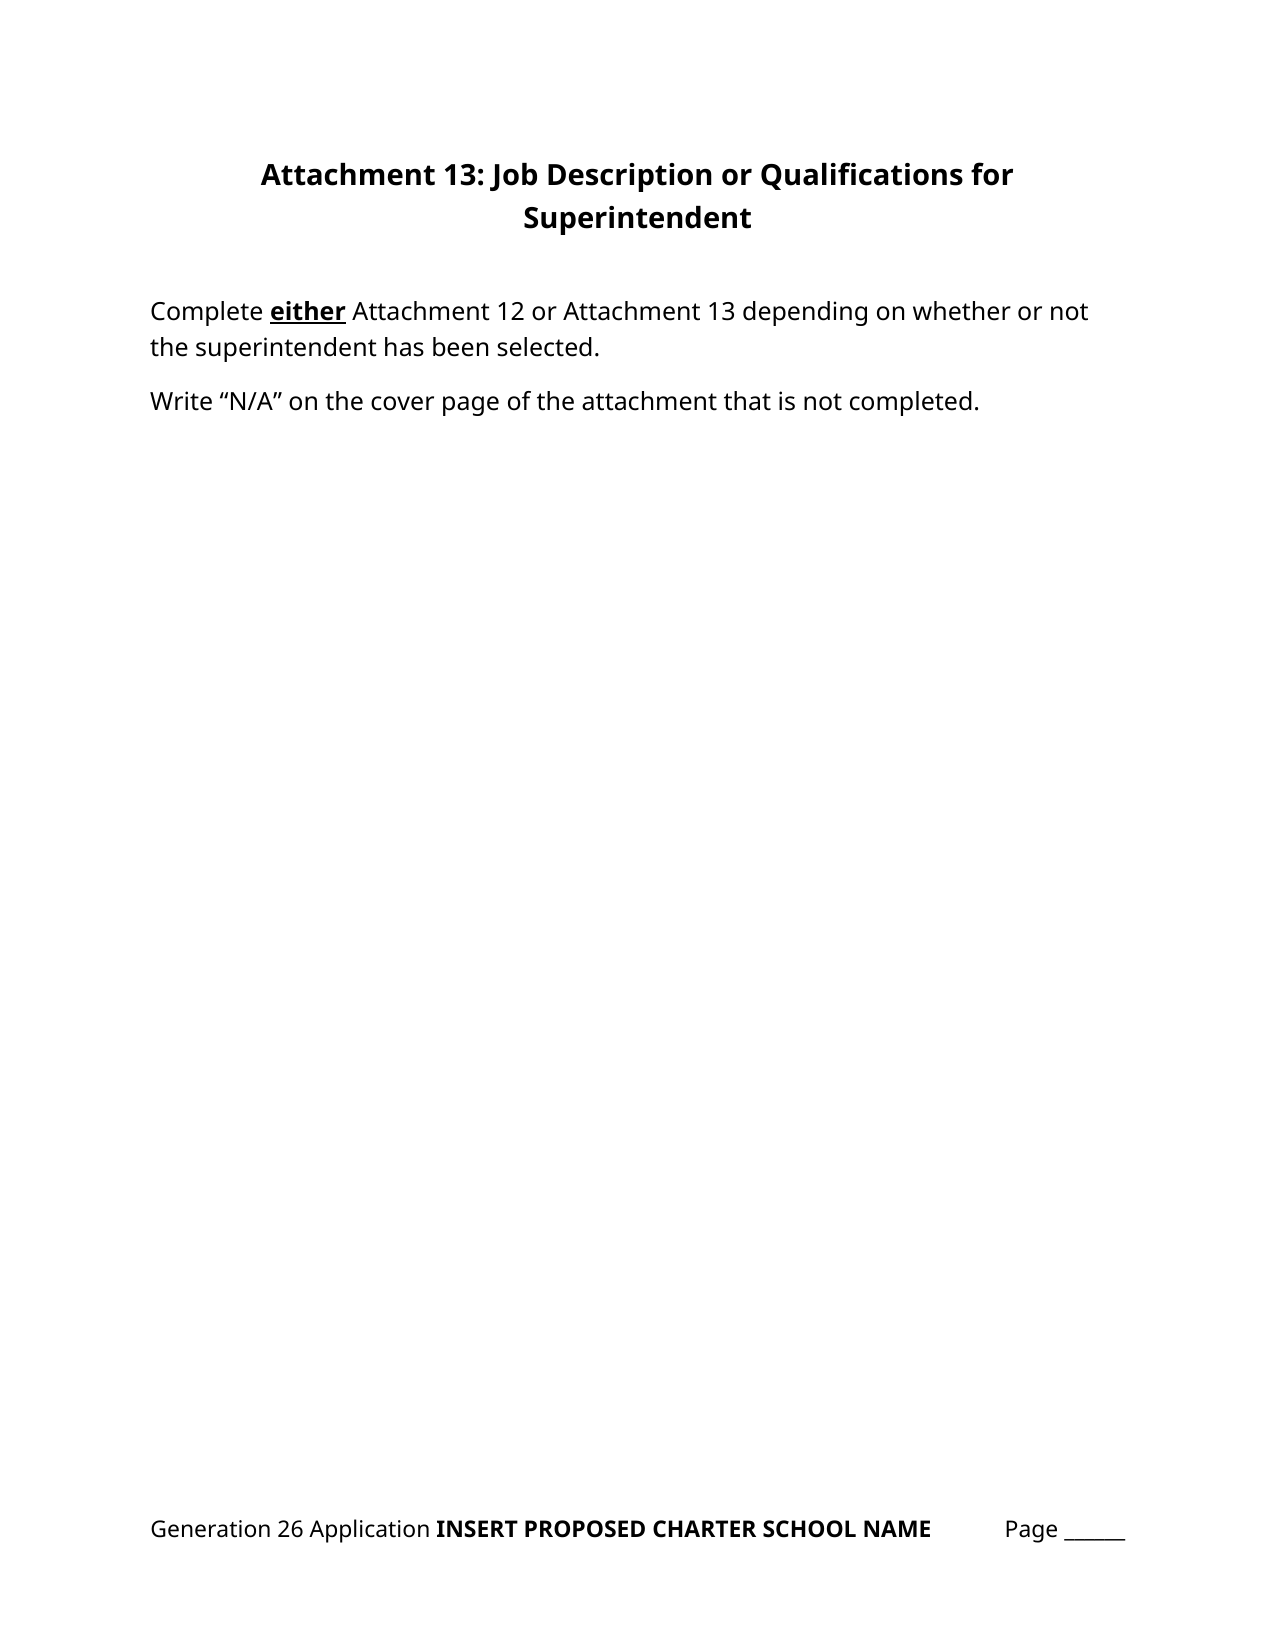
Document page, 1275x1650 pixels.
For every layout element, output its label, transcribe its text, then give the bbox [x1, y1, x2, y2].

text Write “N/A” on the cover page of the attachment that is not completed. [150, 383, 1125, 417]
text Complete either Attachment 12 or Attachment 13 depending on whether or not the superintendent has been selected. [150, 293, 1125, 364]
subtitle Attachment 13: Job Description or Qualifications for Superintendent [150, 154, 1125, 237]
